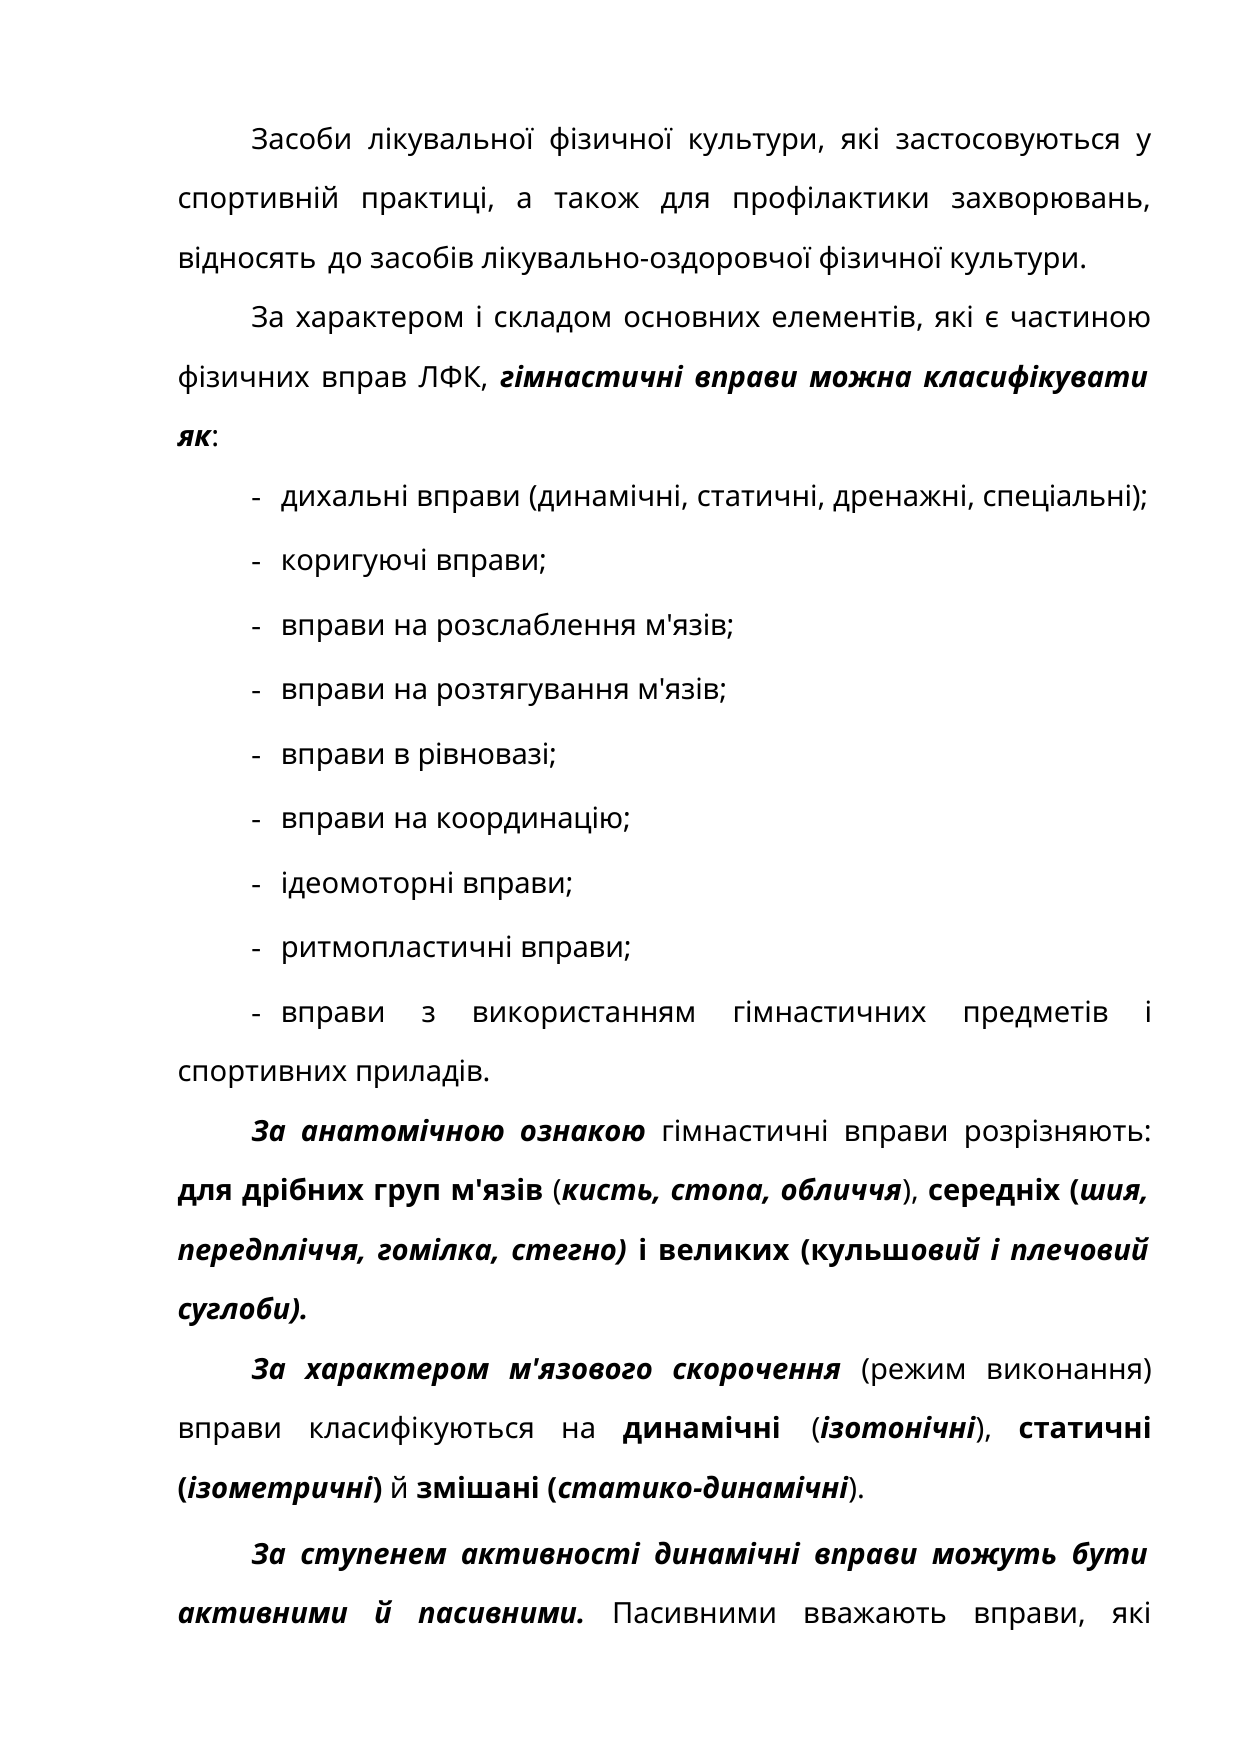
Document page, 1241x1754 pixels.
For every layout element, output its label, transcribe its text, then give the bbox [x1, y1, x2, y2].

list ідеомоторні вправи; [177, 862, 1152, 902]
text За характером м'язового скорочення (режим виконання) вправи класифікуються на динамічні (ізотонічні), статичні (ізометричні) й змішані (статико-динамічні). [177, 1348, 1152, 1507]
list вправи з використанням гімнастичних предметів і спортивних приладів. [177, 991, 1152, 1090]
list ритмопластичні вправи; [177, 927, 1152, 966]
list вправи на координацію; [177, 797, 1152, 837]
text Засоби лікувальної фізичної культури, які застосовуються у спортивній практиці, а також для профілактики захворювань, відносять до засобів лікувально-оздоровчої фізичної культури. [177, 118, 1152, 277]
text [177, 1533, 1152, 1632]
list дихальні вправи (динамічні, статичні, дренажні, спеціальні); [177, 475, 1152, 515]
text За анатомічною ознакою гімнастичні вправи розрізняють: для дрібних груп м'язів (кисть, стопа, обличчя), середніх (шия, передпліччя, гомілка, стегно) і великих (кульшовий і плечовий суглоби). [177, 1110, 1152, 1328]
text За характером і складом основних елементів, які є частиною фізичних вправ ЛФК, гімнастичні вправи можна класифікувати як: [177, 297, 1152, 455]
list вправи на розтягування м'язів; [177, 668, 1152, 708]
list вправи в рівновазі; [177, 733, 1152, 773]
list вправи на розслаблення м'язів; [177, 604, 1152, 644]
list коригуючі вправи; [177, 539, 1152, 579]
